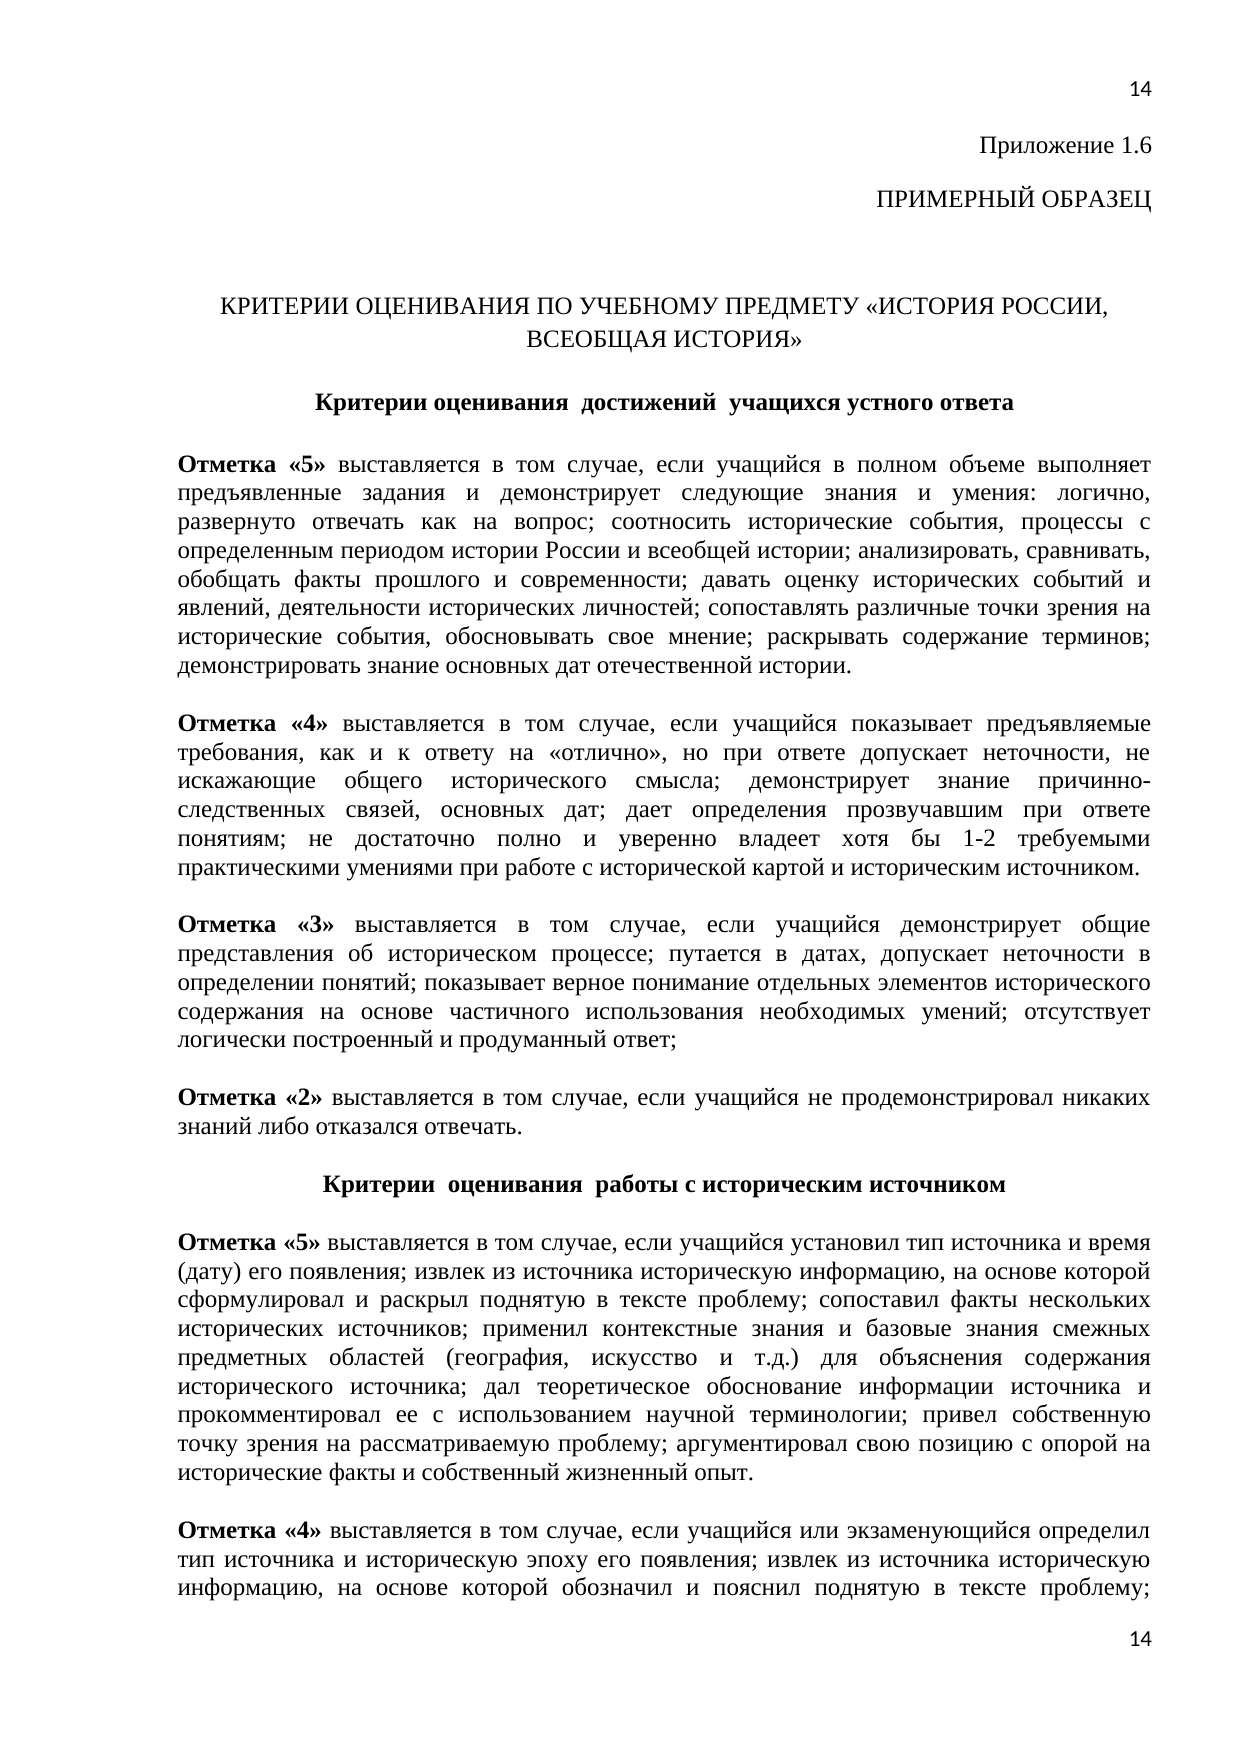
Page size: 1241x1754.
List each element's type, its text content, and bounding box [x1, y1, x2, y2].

text КРИТЕРИИ ОЦЕНИВАНИЯ ПО УЧЕБНОМУ ПРЕДМЕТУ «ИСТОРИЯ РОССИИ, ВСЕОБЩАЯ ИСТОРИЯ» [177, 291, 1152, 353]
text Критерии оценивания достижений учащихся устного ответа [177, 387, 1152, 415]
text Отметка «5» выставляется в том случае, если учащийся в полном объеме выполняет предъявленные задания и демонстрирует следующие знания и умения: логично, развернуто отвечать как на вопрос; соотносить исторические события, процессы с определенным периодом истории России и всеобщей истории; анализировать, сравнивать, обобщать факты прошлого и современности; давать оценку исторических событий и явлений, деятельности исторических личностей; сопоставлять различные точки зрения на исторические события, обосновывать свое мнение; раскрывать содержание терминов; демонстрировать знание основных дат отечественной истории. [177, 449, 1152, 679]
text Отметка «5» выставляется в том случае, если учащийся установил тип источника и время (дату) его появления; извлек из источника историческую информацию, на основе которой сформулировал и раскрыл поднятую в тексте проблему; сопоставил факты нескольких исторических источников; применил контекстные знания и базовые знания смежных предметных областей (география, искусство и т.д.) для объяснения содержания исторического источника; дал теоретическое обоснование информации источника и прокомментировал ее с использованием научной терминологии; привел собственную точку зрения на рассматриваемую проблему; аргументировал свою позицию с опорой на исторические факты и собственный жизненный опыт. [177, 1227, 1152, 1486]
text Отметка «2» выставляется в том случае, если учащийся не продемонстрировал никаких знаний либо отказался отвечать. [177, 1082, 1152, 1140]
text ПРИМЕРНЫЙ ОБРАЗЕЦ [177, 184, 1152, 212]
text Отметка «4» выставляется в том случае, если учащийся показывает предъявляемые требования, как и к ответу на «отлично», но при ответе допускает неточности, не искажающие общего исторического смысла; демонстрирует знание причинно-следственных связей, основных дат; дает определения прозвучавшим при ответе понятиям; не достаточно полно и уверенно владеет хотя бы 1-2 требуемыми практическими умениями при работе с исторической картой и историческим источником. [177, 708, 1152, 880]
text Критерии оценивания работы с историческим источником [177, 1169, 1152, 1198]
text Отметка «3» выставляется в том случае, если учащийся демонстрирует общие представления об историческом процессе; путается в датах, допускает неточности в определении понятий; показывает верное понимание отдельных элементов исторического содержания на основе частичного использования необходимых умений; отсутствует логически построенный и продуманный ответ; [177, 909, 1152, 1053]
text Приложение 1.6 [177, 130, 1152, 158]
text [177, 1515, 1152, 1601]
